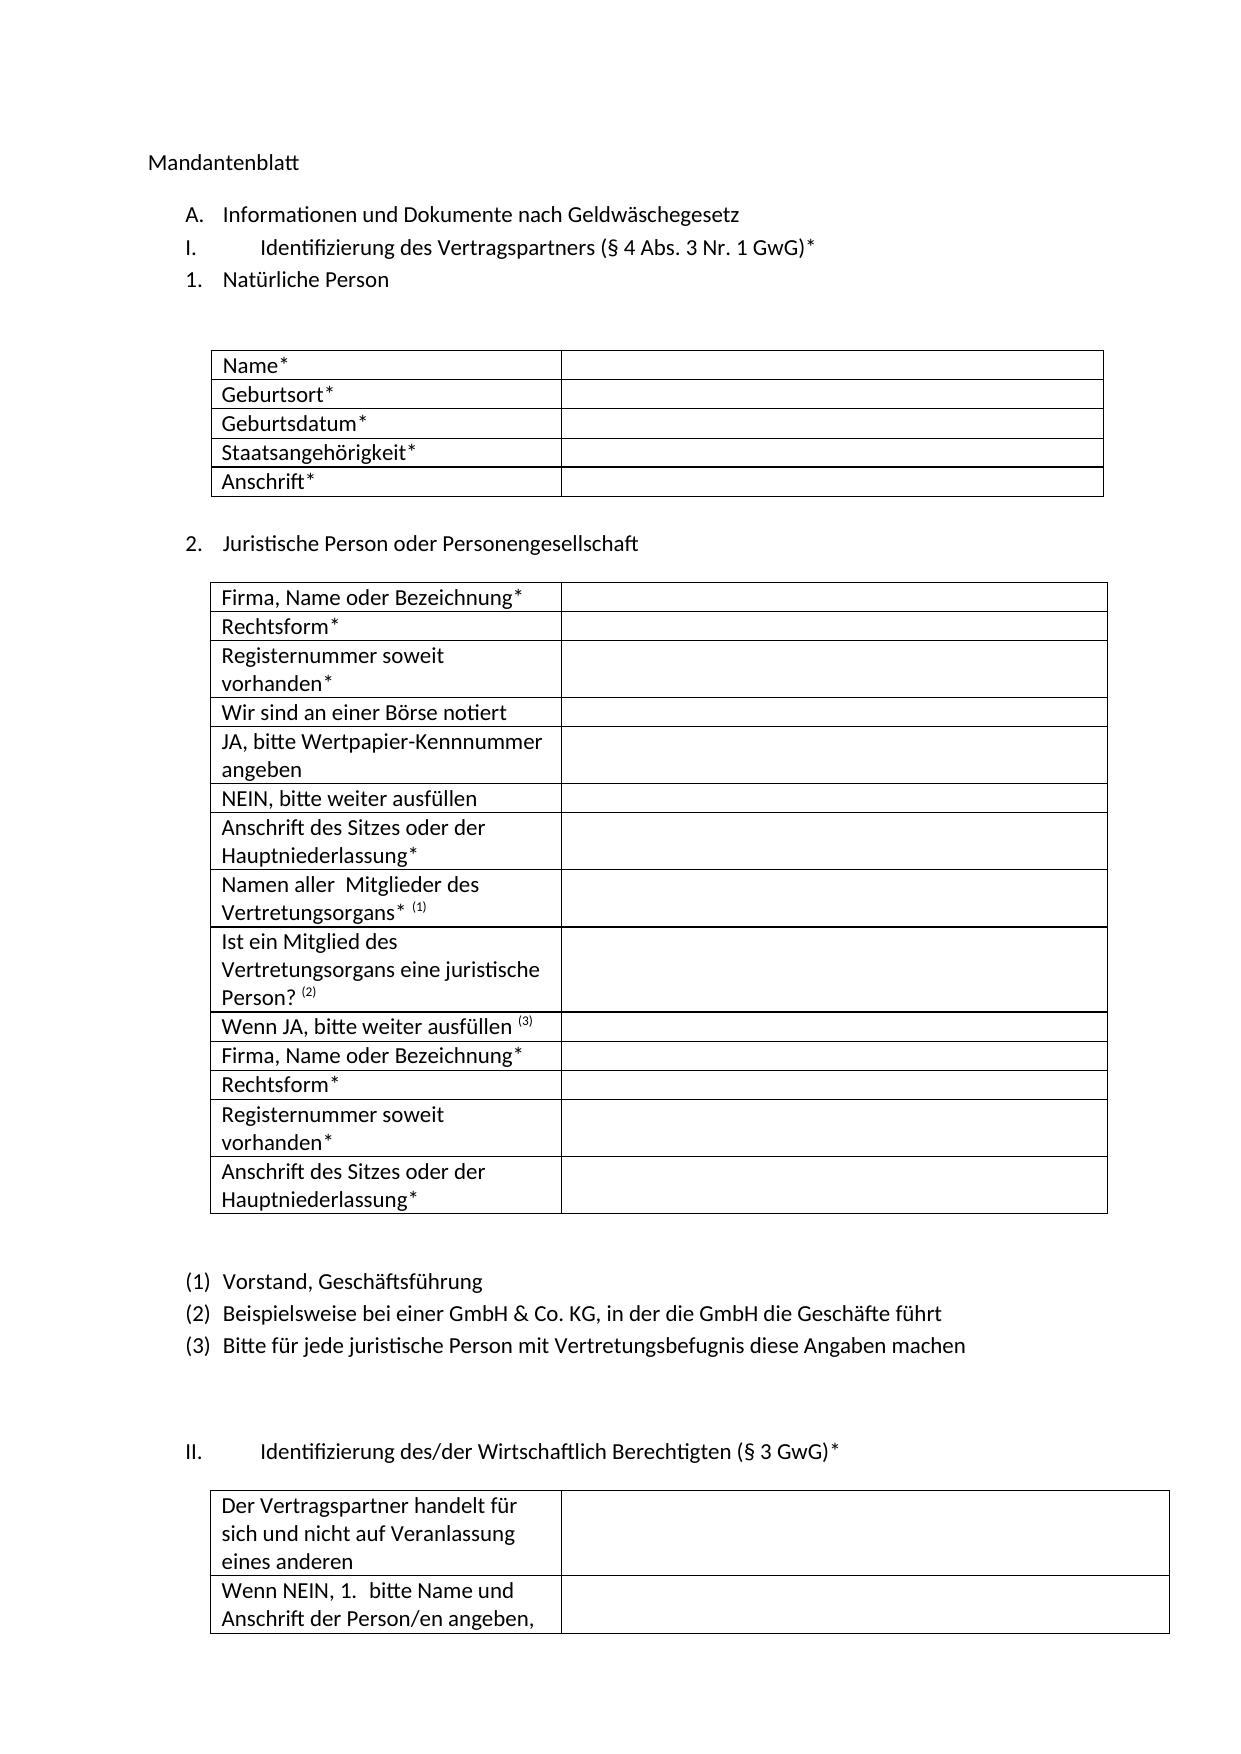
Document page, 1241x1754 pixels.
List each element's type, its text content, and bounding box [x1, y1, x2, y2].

list Informationen und Dokumente nach Geldwäschegesetz [185, 201, 1093, 229]
table_header Der Vertragspartner handelt für sich und nicht auf Veranlassung eines anderen [211, 1491, 561, 1575]
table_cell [211, 1576, 561, 1632]
list Identifizierung des/der Wirtschaftlich Berechtigten (§ 3 GwG)* [185, 1437, 1093, 1465]
list Beispielsweise bei einer GmbH & Co. KG, in der die GmbH die Geschäfte führt [185, 1299, 1093, 1327]
table_header [562, 351, 1103, 379]
table_cell [562, 1042, 1107, 1069]
table_cell Geburtsdatum* [212, 409, 561, 437]
table_cell Geburtsort* [212, 380, 561, 408]
list Identifizierung des Vertragspartners (§ 4 Abs. 3 Nr. 1 GwG)* [185, 233, 1093, 261]
table_cell [562, 409, 1103, 437]
table_cell Namen aller Mitglieder des Vertretungsorgans* (1) [211, 870, 561, 926]
table_cell Rechtsform* [211, 612, 561, 640]
text Mandantenblatt [148, 148, 1093, 176]
table_cell [562, 784, 1107, 812]
table_cell Registernummer soweit vorhanden* [211, 1100, 561, 1156]
table_cell JA, bitte Wertpapier-Kennnummer angeben [211, 727, 561, 783]
list Natürliche Person [185, 265, 1093, 293]
table_header [562, 583, 1107, 611]
table_cell NEIN, bitte weiter ausfüllen [211, 784, 561, 812]
list Bitte für jede juristische Person mit Vertretungsbefugnis diese Angaben machen [185, 1331, 1093, 1359]
table_cell [562, 1013, 1107, 1041]
table_header Firma, Name oder Bezeichnung* [211, 583, 561, 611]
table_cell [562, 698, 1107, 726]
table_cell Anschrift des Sitzes oder der Hauptniederlassung* [211, 1157, 561, 1213]
table_cell [562, 928, 1107, 1011]
table_cell [562, 439, 1103, 466]
table_cell [562, 870, 1107, 926]
table_cell [562, 380, 1103, 408]
table_cell [562, 1157, 1107, 1213]
table_cell Firma, Name oder Bezeichnung* [211, 1042, 561, 1069]
table_header Name* [212, 351, 561, 379]
table_cell [562, 813, 1107, 869]
table_cell Ist ein Mitglied des Vertretungsorgans eine juristische Person? (2) [211, 928, 561, 1011]
list Vorstand, Geschäftsführung [185, 1267, 1093, 1295]
table_cell [562, 1576, 1169, 1632]
table_cell [562, 1100, 1107, 1156]
table_cell [562, 727, 1107, 783]
table_cell [562, 612, 1107, 640]
table_cell Anschrift* [212, 468, 561, 496]
table_cell [562, 1071, 1107, 1099]
table_cell Staatsangehörigkeit* [212, 439, 561, 466]
table_cell Anschrift des Sitzes oder der Hauptniederlassung* [211, 813, 561, 869]
table_cell Wenn JA, bitte weiter ausfüllen (3) [211, 1013, 561, 1041]
table_cell Wir sind an einer Börse notiert [211, 698, 561, 726]
table_cell Registernummer soweit vorhanden* [211, 641, 561, 697]
table_cell [562, 641, 1107, 697]
list Juristische Person oder Personengesellschaft [185, 529, 1093, 557]
table_cell Rechtsform* [211, 1071, 561, 1099]
table_cell [562, 468, 1103, 496]
table_header [562, 1491, 1169, 1575]
